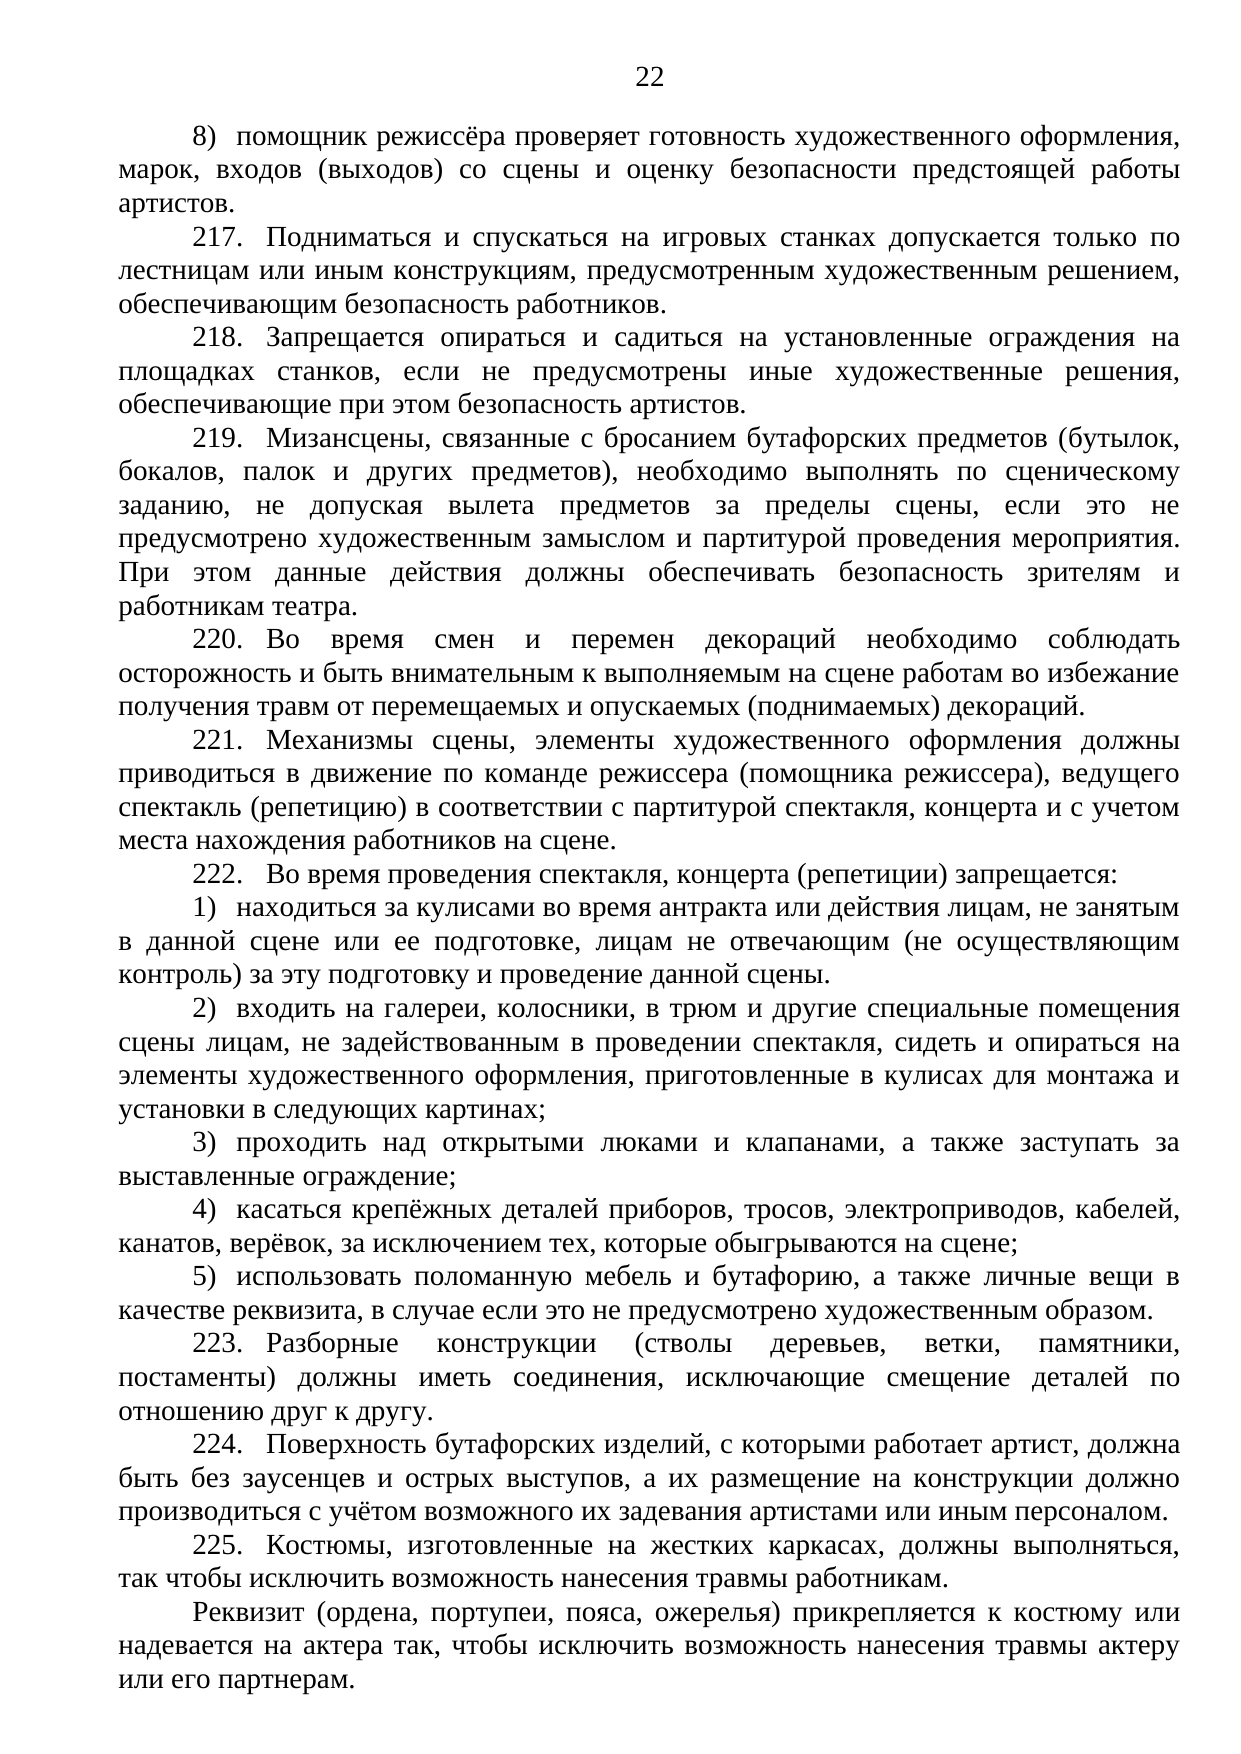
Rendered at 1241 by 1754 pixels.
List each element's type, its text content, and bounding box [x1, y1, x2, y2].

list находиться за кулисами во время антракта или действия лицам, не занятым в данной сцене или ее подготовке, лицам не отвечающим (не осуществляющим контроль) за эту подготовку и проведение данной сцены. [118, 889, 1181, 990]
list Подниматься и спускаться на игровых станках допускается только по лестницам или иным конструкциям, предусмотренным художественным решением, обеспечивающим безопасность работников. [118, 219, 1181, 319]
list помощник режиссёра проверяет готовность художественного оформления, марок, входов (выходов) со сцены и оценку безопасности предстоящей работы артистов. [118, 118, 1181, 219]
list проходить над открытыми люками и клапанами, а также заступать за выставленные ограждение; [118, 1124, 1181, 1191]
list использовать поломанную мебель и бутафорию, а также личные вещи в качестве реквизита, в случае если это не предусмотрено художественным образом. [118, 1258, 1181, 1326]
list касаться крепёжных деталей приборов, тросов, электроприводов, кабелей, канатов, верёвок, за исключением тех, которые обыгрываются на сцене; [118, 1191, 1181, 1258]
list Механизмы сцены, элементы художественного оформления должны приводиться в движение по команде режиссера (помощника режиссера), ведущего спектакль (репетицию) в соответствии с партитурой спектакля, концерта и с учетом места нахождения работников на сцене. [118, 722, 1181, 856]
list Поверхность бутафорских изделий, с которыми работает артист, должна быть без заусенцев и острых выступов, а их размещение на конструкции должно производиться с учётом возможного их задевания артистами или иным персоналом. [118, 1426, 1181, 1527]
list Костюмы, изготовленные на жестких каркасах, должны выполняться, так чтобы исключить возможность нанесения травмы работникам. [118, 1527, 1181, 1594]
list входить на галереи, колосники, в трюм и другие специальные помещения сцены лицам, не задействованным в проведении спектакля, сидеть и опираться на элементы художественного оформления, приготовленные в кулисах для монтажа и установки в следующих картинах; [118, 990, 1181, 1124]
text Реквизит (ордена, портупеи, пояса, ожерелья) прикрепляется к костюму или надевается на актера так, чтобы исключить возможность нанесения травмы актеру или его партнерам. [118, 1594, 1181, 1694]
list Во время смен и перемен декораций необходимо соблюдать осторожность и быть внимательным к выполняемым на сцене работам во избежание получения травм от перемещаемых и опускаемых (поднимаемых) декораций. [118, 621, 1181, 722]
list Во время проведения спектакля, концерта (репетиции) запрещается: [118, 856, 1181, 889]
list Мизансцены, связанные с бросанием бутафорских предметов (бутылок, бокалов, палок и других предметов), необходимо выполнять по сценическому заданию, не допуская вылета предметов за пределы сцены, если это не предусмотрено художественным замыслом и партитурой проведения мероприятия. При этом данные действия должны обеспечивать безопасность зрителям и работникам театра. [118, 420, 1181, 621]
list Запрещается опираться и садиться на установленные ограждения на площадках станков, если не предусмотрены иные художественные решения, обеспечивающие при этом безопасность артистов. [118, 319, 1181, 420]
list Разборные конструкции (стволы деревьев, ветки, памятники, постаменты) должны иметь соединения, исключающие смещение деталей по отношению друг к другу. [118, 1326, 1181, 1426]
